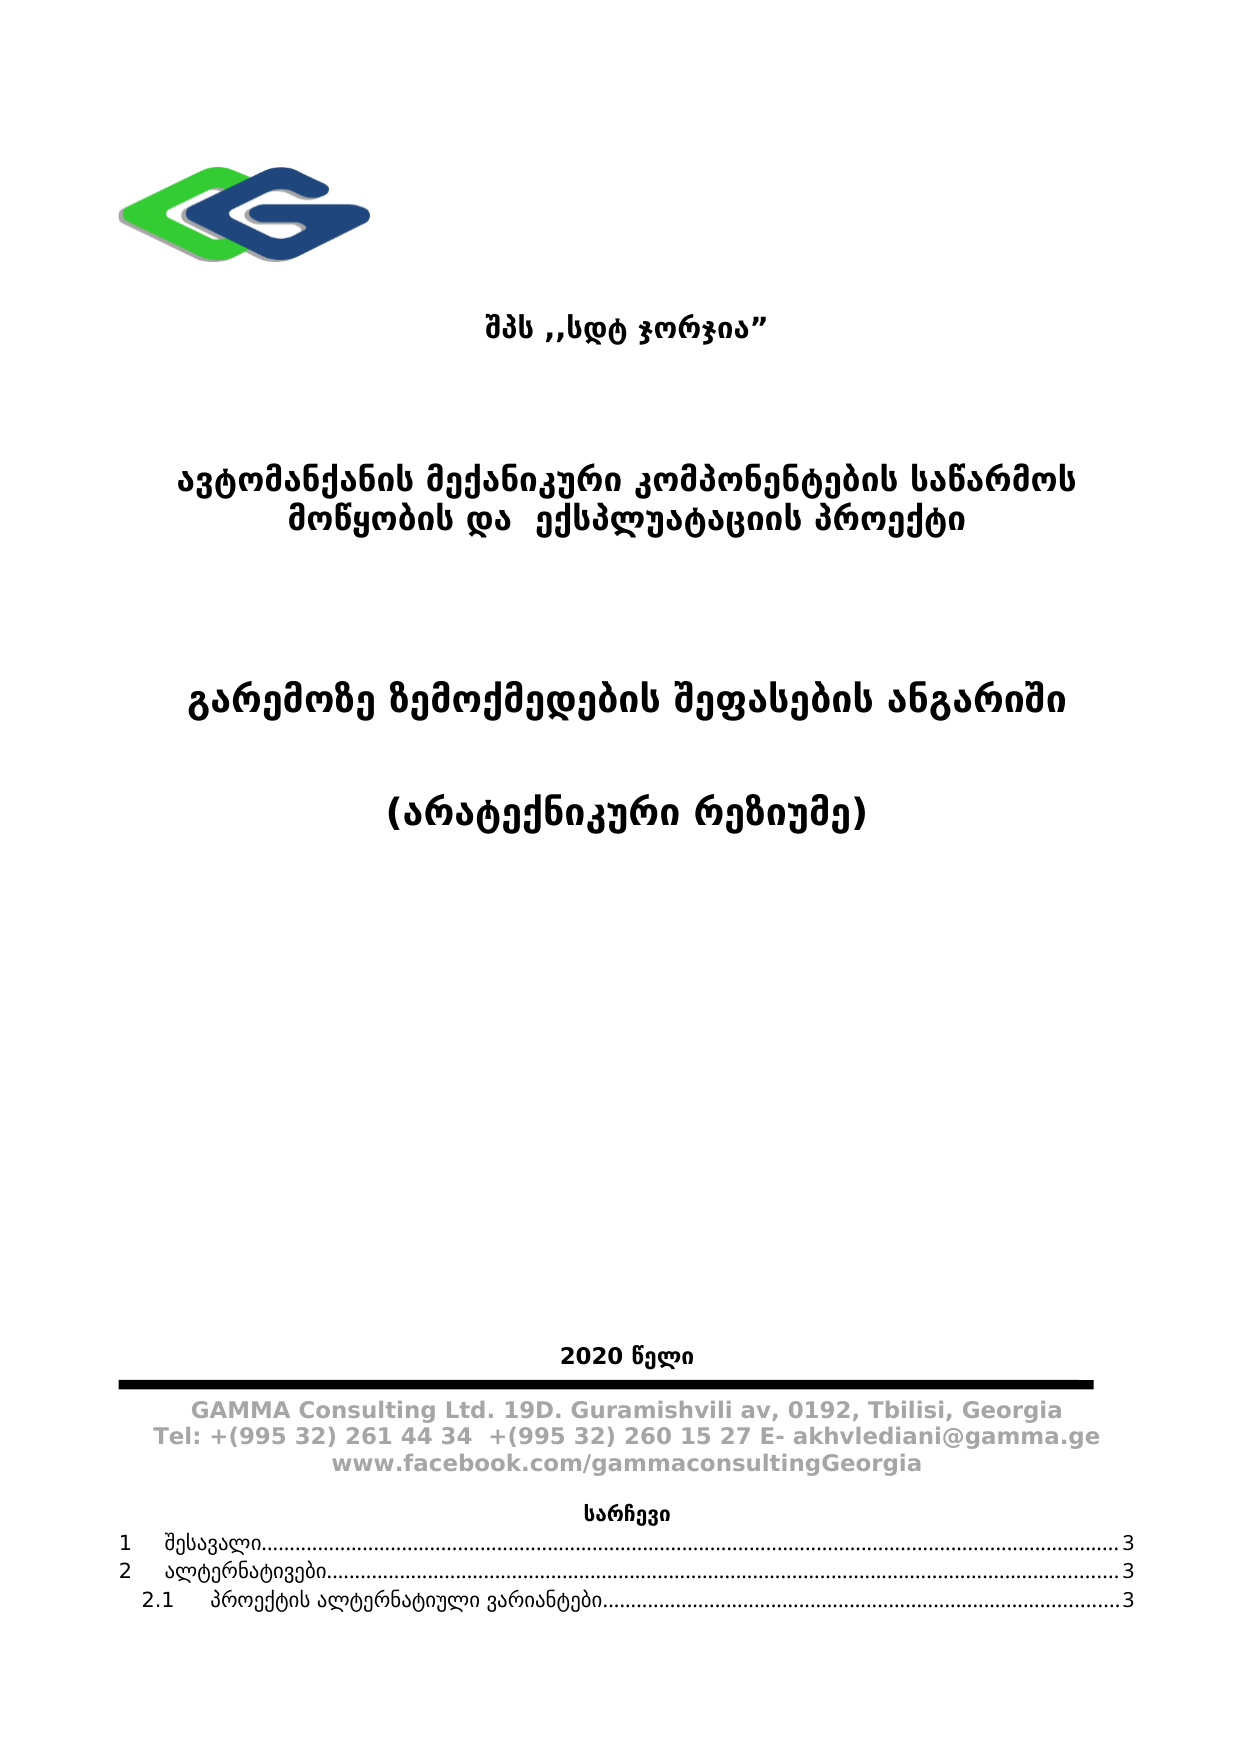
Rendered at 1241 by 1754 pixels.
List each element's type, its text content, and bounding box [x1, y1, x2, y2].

text GAMMA Consulting Ltd. 19D. Guramishvili av, 0192, Tbilisi, Georgia [118, 1397, 1135, 1423]
text 2020 წელი [118, 1343, 1135, 1370]
text გარემოზე ზემოქმედების შეფასების ანგარიში [118, 678, 1135, 721]
text შპს ,,სდტ ჯორჯია” [118, 311, 1135, 345]
text (არატექნიკური რეზიუმე) [118, 790, 1135, 834]
text ავტომანქანის მექანიკური კომპონენტების საწარმოს მოწყობის და ექსპლუატაციის პროექტი [118, 460, 1135, 538]
text www.facebook.com/gammaconsultingGeorgia [118, 1450, 1135, 1477]
text Tel: +(995 32) 261 44 34 +(995 32) 260 15 27 E- akhvlediani@gamma.ge [118, 1423, 1135, 1450]
picture [118, 167, 370, 262]
